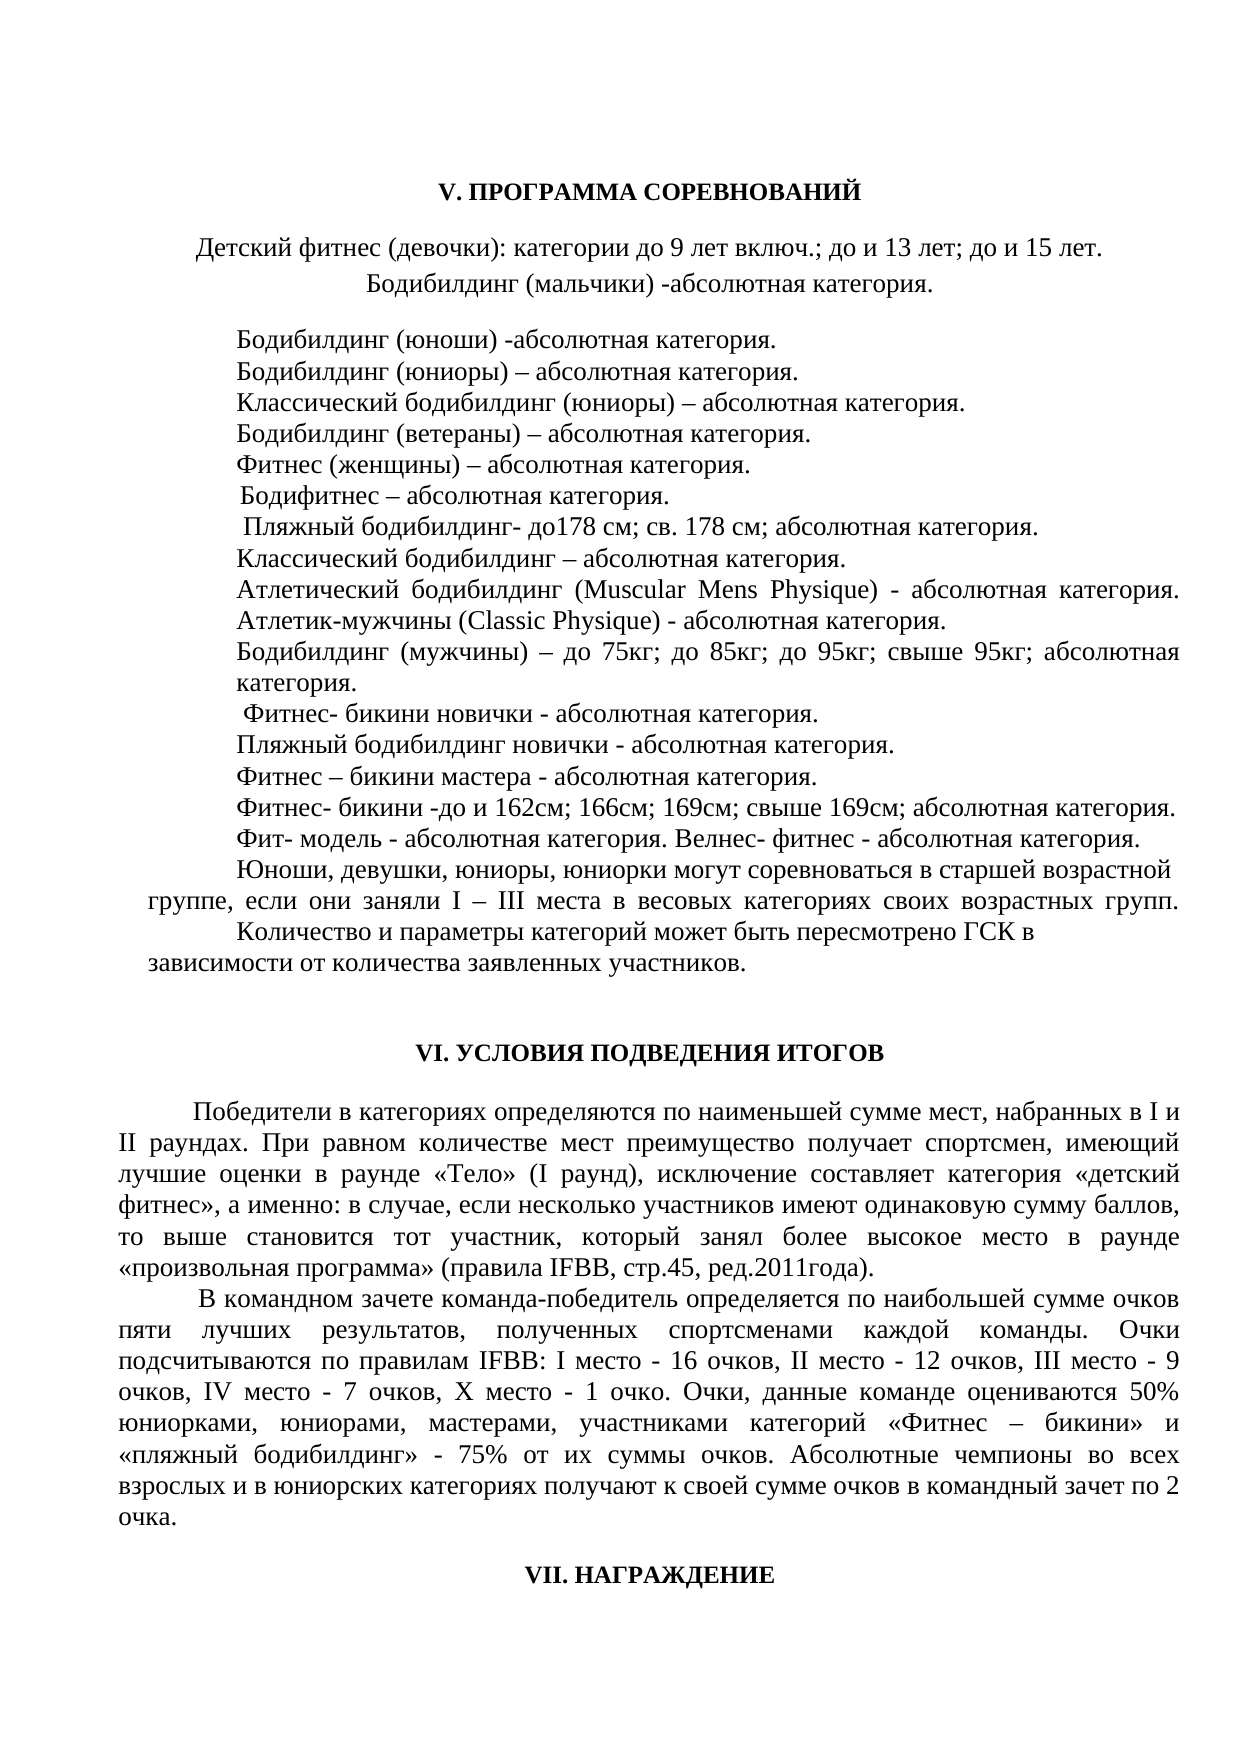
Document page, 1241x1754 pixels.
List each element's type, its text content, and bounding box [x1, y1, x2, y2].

text Детский фитнес (девочки): категории до 9 лет включ.; до и 13 лет; до и 15 лет. Бодибилдинг (мальчики) -абсолютная категория. [118, 231, 1181, 298]
text Атлетический бодибилдинг (Muscular Mens Physique) - абсолютная категория. Атлетик-мужчины (Classic Physique) - абсолютная категория. [236, 573, 1181, 635]
text VI. УСЛОВИЯ ПОДВЕДЕНИЯ ИТОГОВ [118, 1038, 1181, 1066]
text Бодибилдинг (юниоры) – абсолютная категория. [236, 355, 1181, 386]
text Фитнес- бикини новички - абсолютная категория. [236, 697, 1181, 728]
text Бодифитнес – абсолютная категория. [118, 479, 1181, 511]
text Юноши, девушки, юниоры, юниорки могут соревноваться в старшей возрастной [236, 853, 1181, 884]
text Классический бодибилдинг – абсолютная категория. [236, 542, 1181, 573]
text Бодибилдинг (мужчины) – до 75кг; до 85кг; до 95кг; свыше 95кг; абсолютная категория. [236, 635, 1181, 697]
text В командном зачете команда-победитель определяется по наибольшей сумме очков пяти лучших результатов, полученных спортсменами каждой команды. Очки подсчитываются по правилам IFBB: I место - 16 очков, II место - 12 очков, III место - 9 очков, IV место - 7 очков, X место - 1 очко. Очки, данные команде оцениваются 50% юниорками, юниорами, мастерами, участниками категорий «Фитнес – бикини» и «пляжный бодибилдинг» - 75% от их суммы очков. Абсолютные чемпионы во всех взрослых и в юниорских категориях получают к своей сумме очков в командный зачет по 2 очка. [118, 1282, 1181, 1531]
text Пляжный бодибилдинг- до178 см; св. 178 см; абсолютная категория. [236, 511, 1181, 542]
text Фитнес (женщины) – абсолютная категория. [236, 448, 1181, 479]
text зависимости от количества заявленных участников. [148, 947, 1181, 978]
text V. ПРОГРАММА СОРЕВНОВАНИЙ [118, 177, 1181, 206]
text Фит- модель - абсолютная категория. Велнес- фитнес - абсолютная категория. [236, 822, 1181, 853]
text Победители в категориях определяются по наименьшей сумме мест, набранных в I и II раундах. При равном количестве мест преимущество получает спортсмен, имеющий лучшие оценки в раунде «Тело» (I раунд), исключение составляет категория «детский фитнес», а именно: в случае, если несколько участников имеют одинаковую сумму баллов, то выше становится тот участник, который занял более высокое место в раунде «произвольная программа» (правила IFBB, стр.45, ред.2011года). [118, 1095, 1181, 1282]
text VII. НАГРАЖДЕНИЕ [118, 1560, 1181, 1589]
text группе, если они заняли I – III места в весовых категориях своих возрастных групп. Количество и параметры категорий может быть пересмотрено ГСК в [148, 884, 1181, 947]
text Классический бодибилдинг (юниоры) – абсолютная категория. [236, 386, 1181, 417]
text Пляжный бодибилдинг новички - абсолютная категория. [236, 728, 1181, 760]
text Бодибилдинг (юноши) -абсолютная категория. [236, 324, 1181, 355]
text Бодибилдинг (ветераны) – абсолютная категория. [236, 417, 1181, 448]
text Фитнес – бикини мастера - абсолютная категория. [236, 760, 1181, 791]
text Фитнес- бикини -до и 162см; 166см; 169см; свыше 169см; абсолютная категория. [236, 791, 1181, 822]
